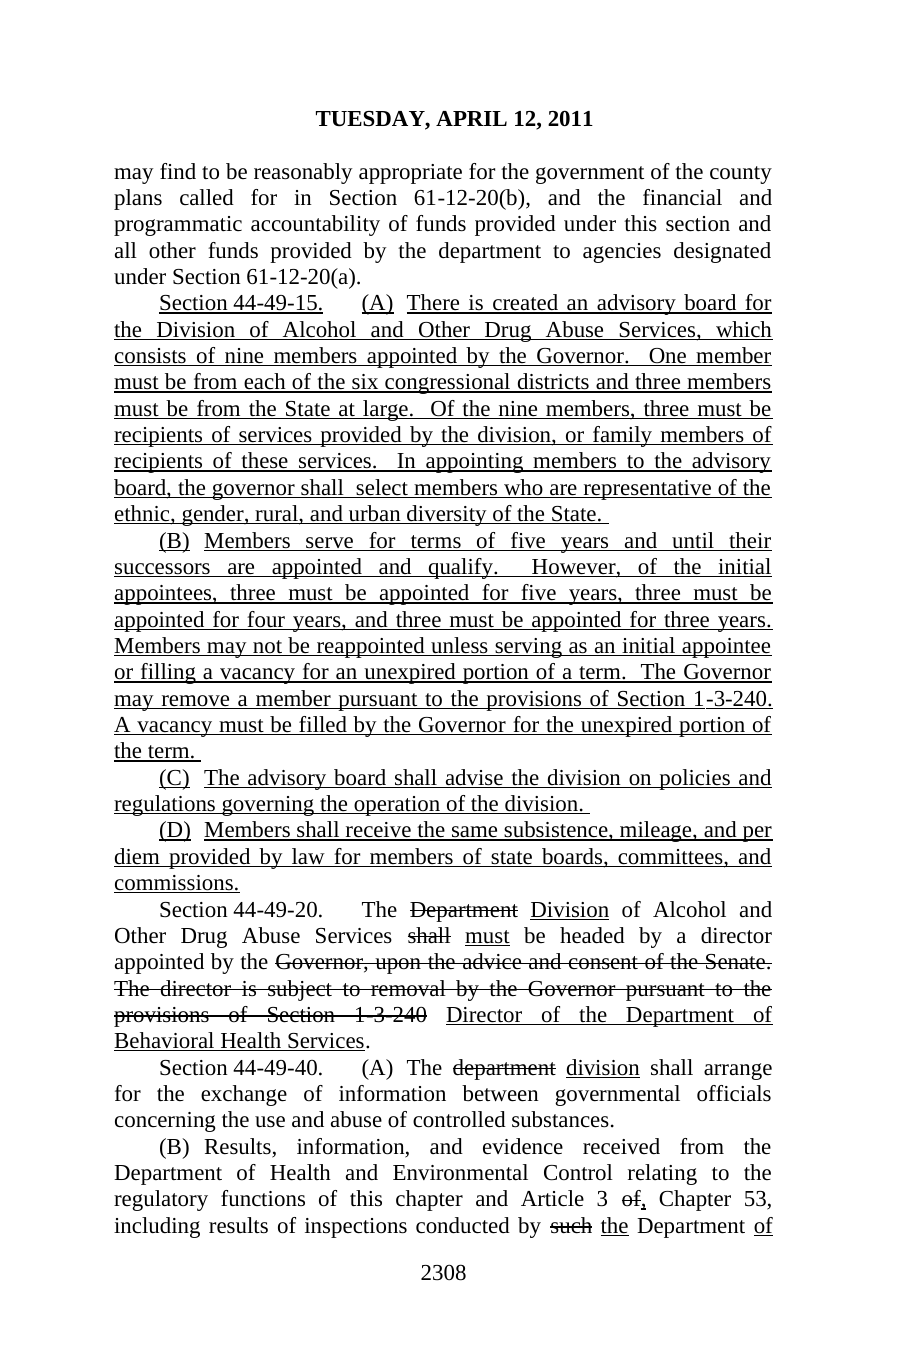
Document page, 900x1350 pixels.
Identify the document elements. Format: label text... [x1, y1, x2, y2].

text (D) Members shall receive the same subsistence, mileage, and per diem provided by law for members of state boards, committees, and commissions. [114, 817, 772, 866]
text (C) The advisory board shall advise the division on policies and regulations governing the operation of the division. [114, 764, 772, 817]
text (D) Members shall receive the same subsistence, mileage, and per diem provided by law for members of state boards, committees, and commissions. [114, 867, 772, 896]
text Section 44-49-20. The Department Division of Alcohol and Other Drug Abuse Services shall must be headed by a director appointed by the Governor, upon the advice and consent of the Senate. The director is subject to removal by the Governor pursuant to the provisions of Section 1-3-240 Director of the Department of Behavioral Health Services. [114, 990, 772, 1054]
text Section 44-49-40. (A) The department division shall arrange for the exchange of information between governmental officials concerning the use and abuse of controlled substances. [114, 1054, 772, 1133]
text Section 44-49-20. The Department Division of Alcohol and Other Drug Abuse Services shall must be headed by a director appointed by the Governor, upon the advice and consent of the Senate. The director is subject to removal by the Governor pursuant to the provisions of Section 1-3-240 Director of the Department of Behavioral Health Services. [114, 896, 772, 989]
